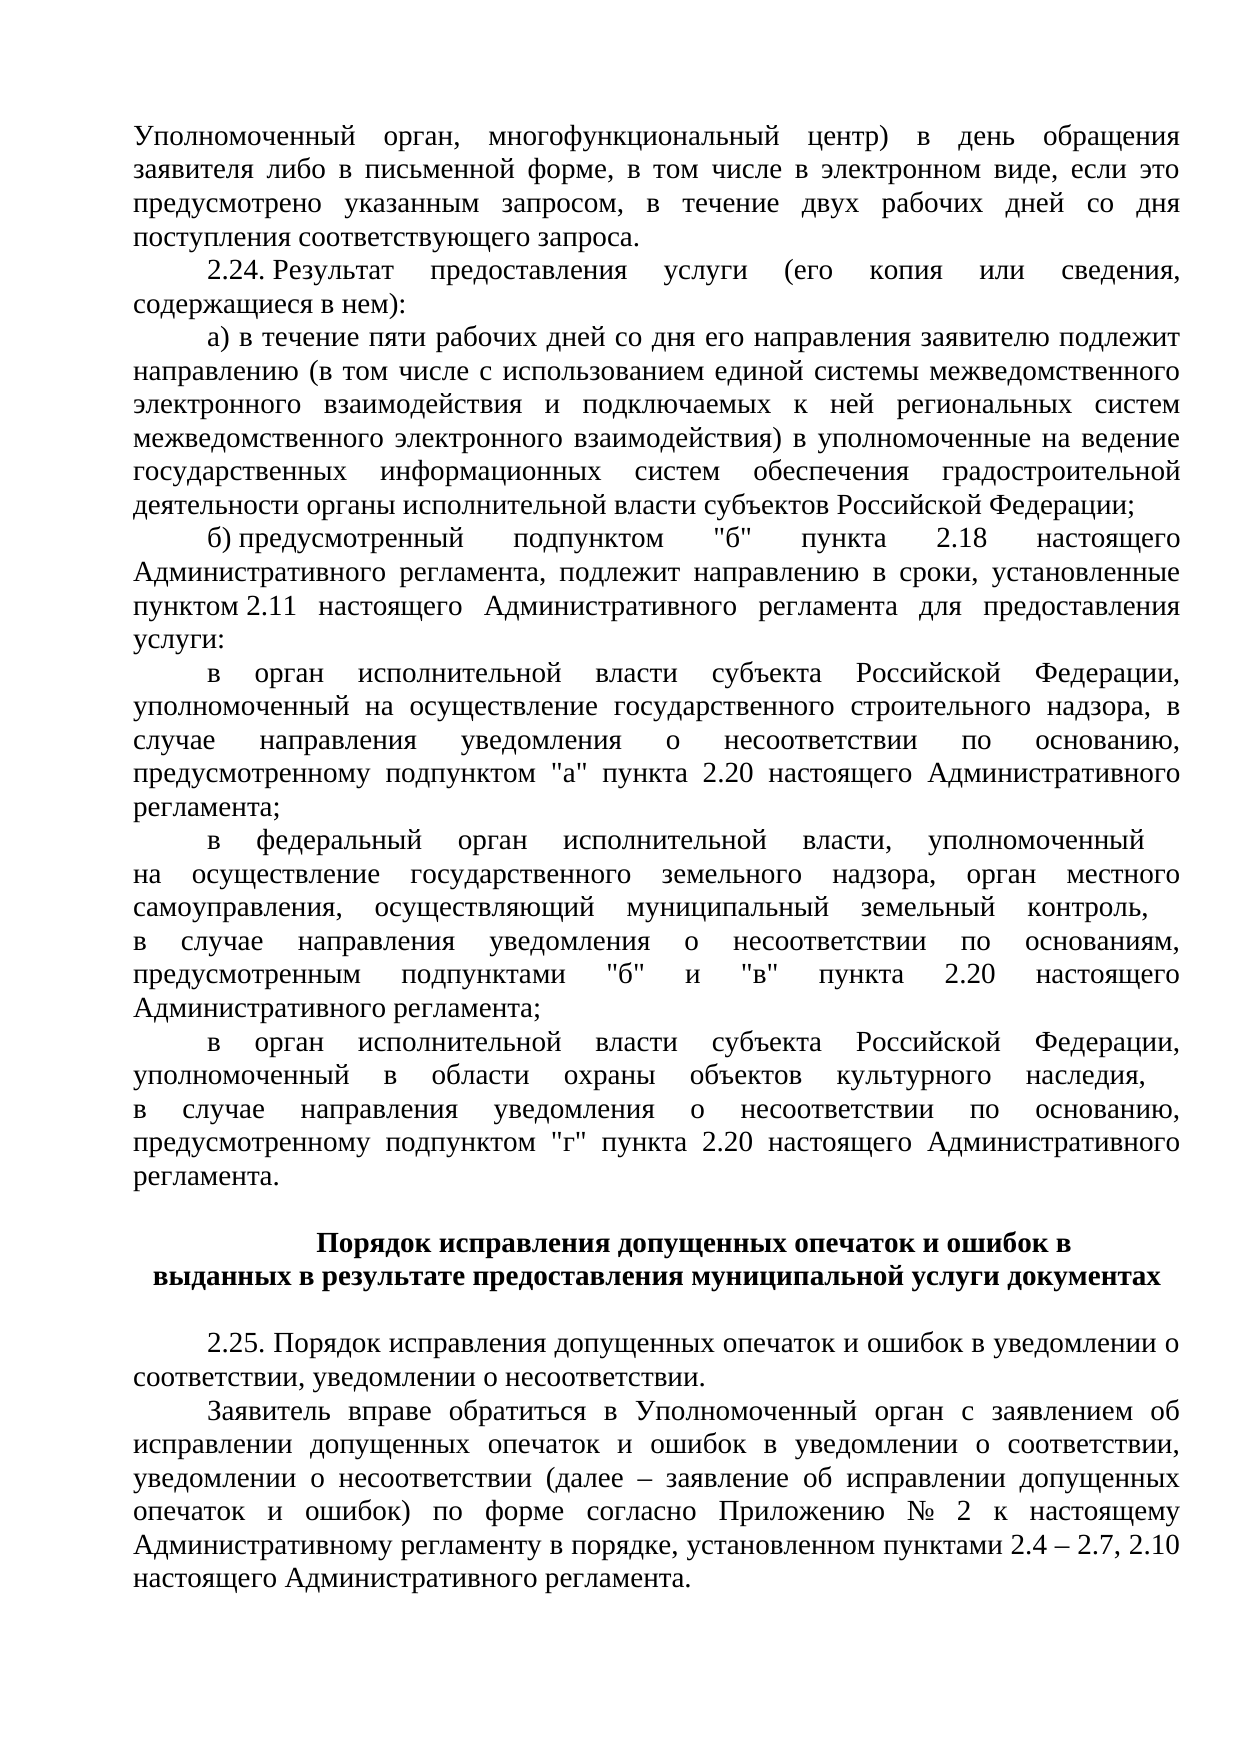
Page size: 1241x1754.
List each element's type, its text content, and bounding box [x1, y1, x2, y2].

text б) предусмотренный подпунктом "б" пункта 2.18 настоящего Административного регламента, подлежит направлению в сроки, установленные пунктом 2.11 настоящего Административного регламента для предоставления услуги: [133, 521, 1181, 655]
text Порядок исправления допущенных опечаток и ошибок в выданных в результате предоставления муниципальной услуги документах [133, 1225, 1181, 1292]
text 2.24. Результат предоставления услуги (его копия или сведения, содержащиеся в нем): [133, 252, 1181, 319]
text Заявитель вправе обратиться в Уполномоченный орган с заявлением об исправлении допущенных опечаток и ошибок в уведомлении о соответствии, уведомлении о несоответствии (далее – заявление об исправлении допущенных опечаток и ошибок) по форме согласно Приложению № 2 к настоящему Административному регламенту в порядке, установленном пунктами 2.4 – 2.7, 2.10 настоящего Административного регламента. [133, 1393, 1181, 1594]
text в федеральный орган исполнительной власти, уполномоченный на осуществление государственного земельного надзора, орган местного самоуправления, осуществляющий муниципальный земельный контроль, в случае направления уведомления о несоответствии по основаниям, предусмотренным подпунктами "б" и "в" пункта 2.20 настоящего Административного регламента; [133, 822, 1181, 1024]
text а) в течение пяти рабочих дней со дня его направления заявителю подлежит направлению (в том числе с использованием единой системы межведомственного электронного взаимодействия и подключаемых к ней региональных систем межведомственного электронного взаимодействия) в уполномоченные на ведение государственных информационных систем обеспечения градостроительной деятельности органы исполнительной власти субъектов Российской Федерации; [133, 319, 1181, 521]
text в орган исполнительной власти субъекта Российской Федерации, уполномоченный на осуществление государственного строительного надзора, в случае направления уведомления о несоответствии по основанию, предусмотренному подпунктом "а" пункта 2.20 настоящего Административного регламента; [133, 655, 1181, 822]
text 2.25. Порядок исправления допущенных опечаток и ошибок в уведомлении о соответствии, уведомлении о несоответствии. [133, 1326, 1181, 1393]
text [133, 118, 1181, 252]
text в орган исполнительной власти субъекта Российской Федерации, уполномоченный в области охраны объектов культурного наследия, в случае направления уведомления о несоответствии по основанию, предусмотренному подпунктом "г" пункта 2.20 настоящего Административного регламента. [133, 1024, 1181, 1191]
